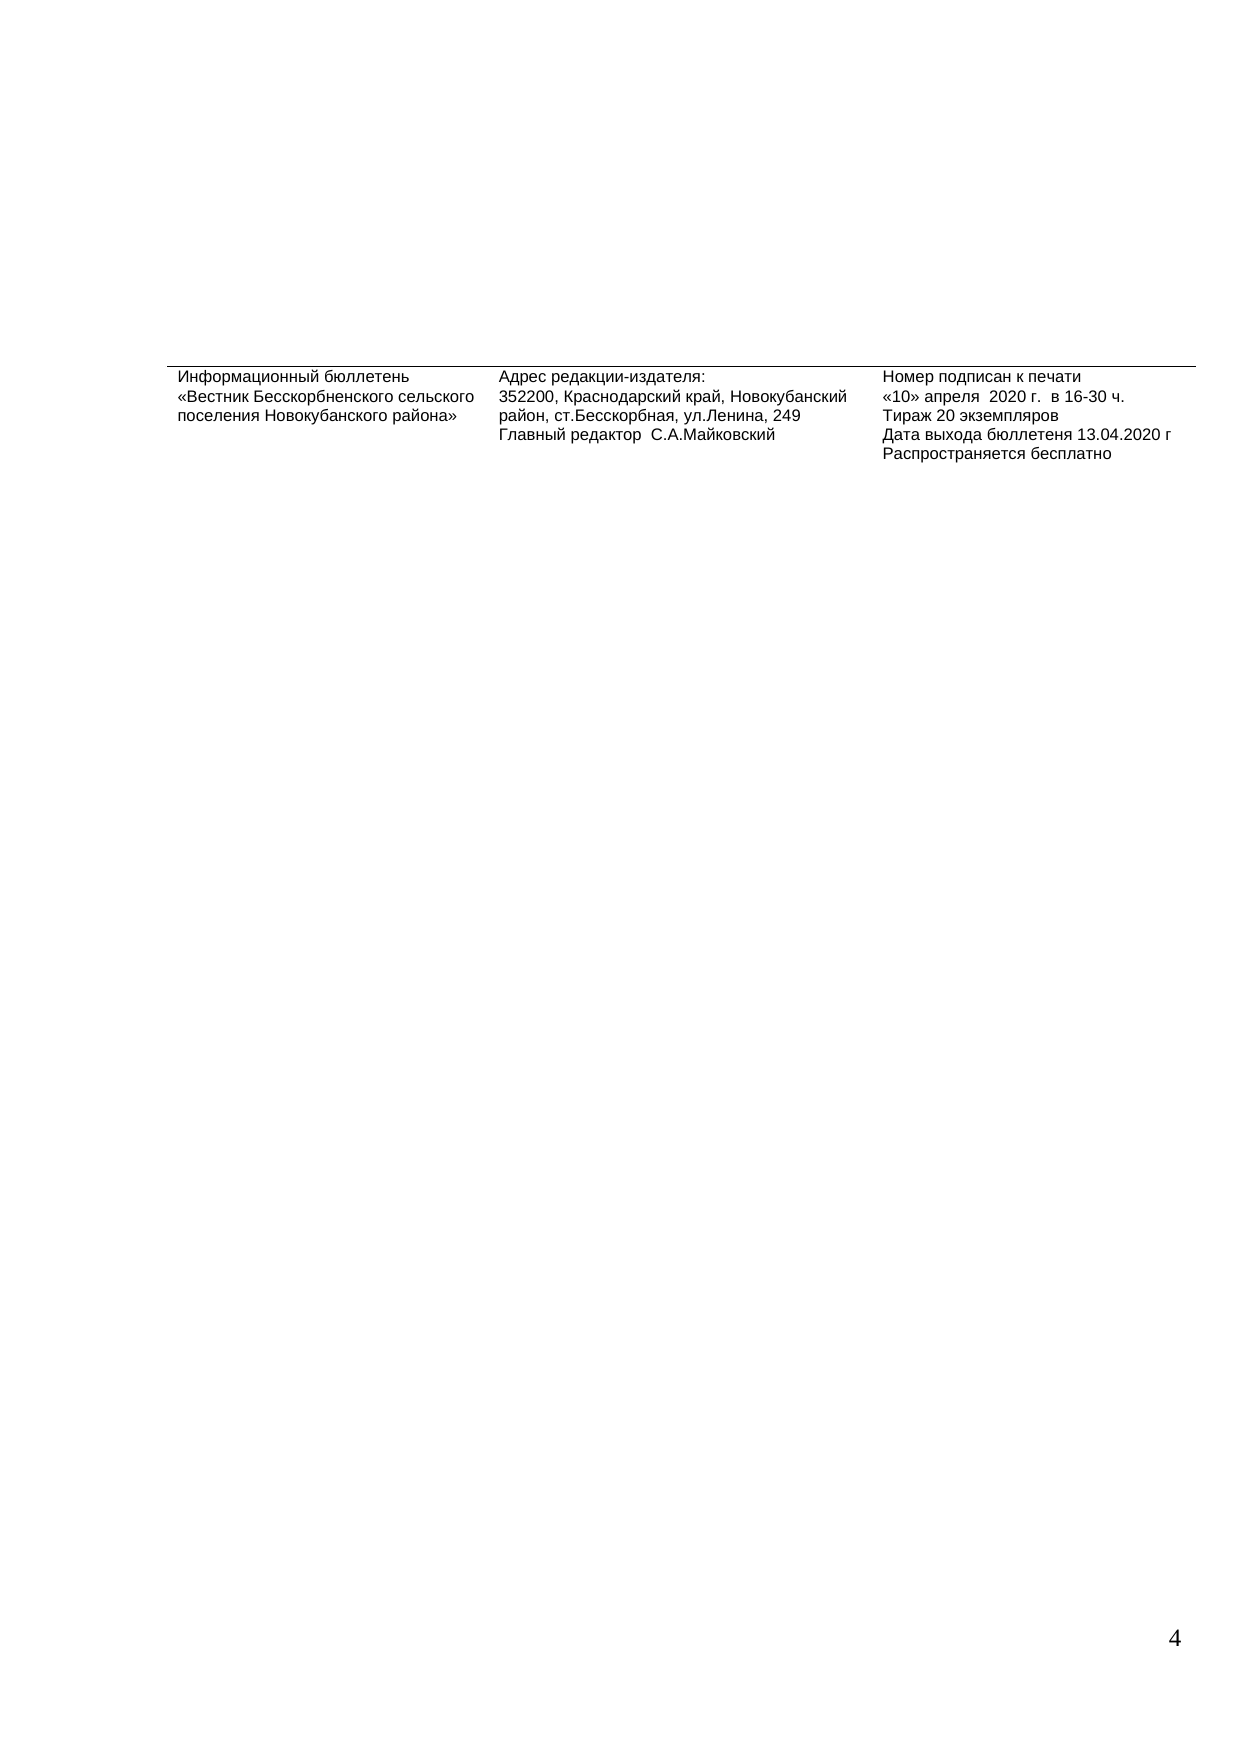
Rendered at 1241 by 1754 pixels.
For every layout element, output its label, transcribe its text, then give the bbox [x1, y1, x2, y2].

table_header Информационный бюллетень «Вестник Бесскорбненского сельского поселения Новокубанского района» [167, 367, 487, 463]
table_header Адрес редакции-издателя: 352200, Краснодарский край, Новокубанский район, ст.Бесскорбная, ул.Ленина, 249 Главный редактор С.А.Майковский [488, 367, 871, 463]
table_header Номер подписан к печати «10» апреля 2020 г. в 16-30 ч. Тираж 20 экземпляров Дата выхода бюллетеня 13.04.2020 г Распространяется бесплатно [872, 367, 1196, 463]
